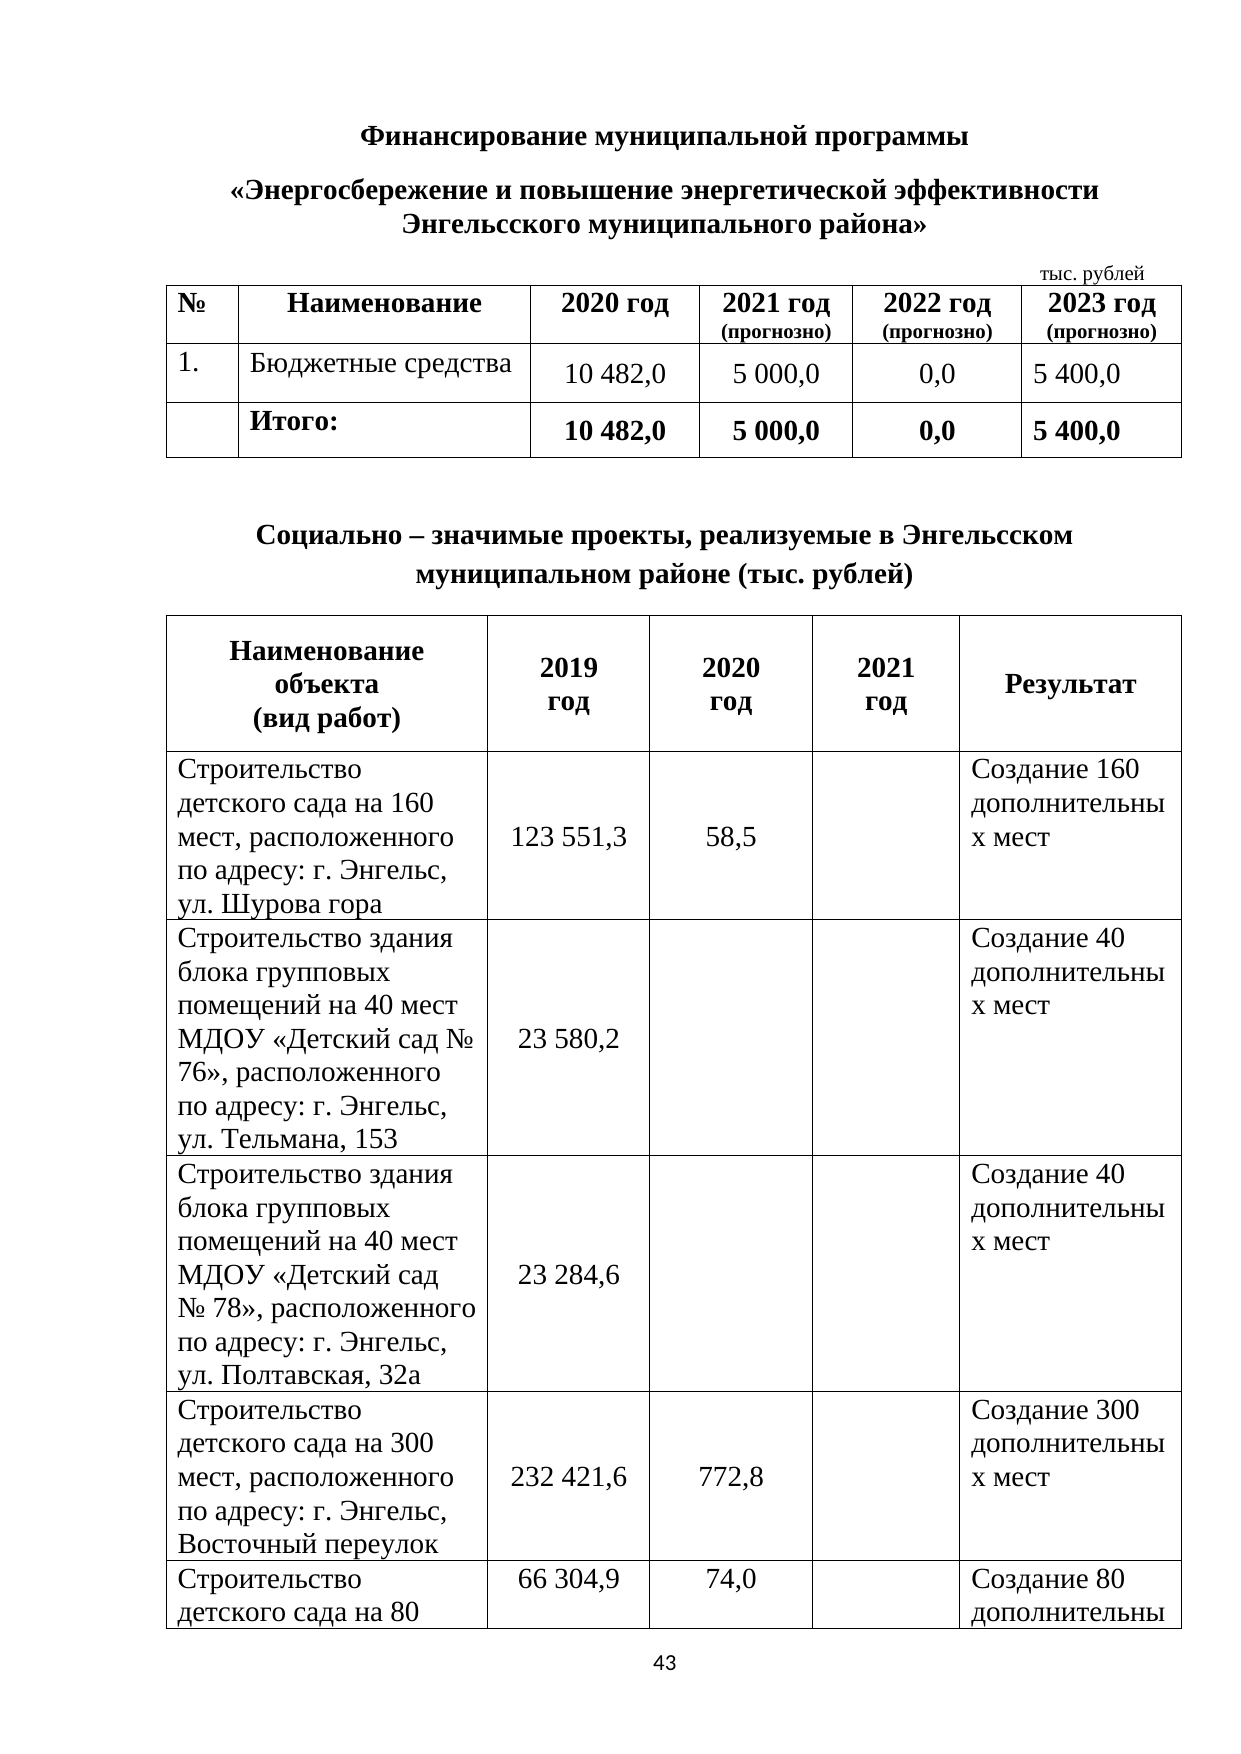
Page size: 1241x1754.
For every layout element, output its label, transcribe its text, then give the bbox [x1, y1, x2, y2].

table_cell Создание 160 дополнительных мест [960, 752, 1181, 919]
table_cell [813, 752, 959, 919]
table_header 2020 год [650, 616, 812, 751]
table_cell Итого: [239, 403, 530, 457]
table_cell 772,8 [650, 1392, 812, 1560]
table_cell 58,5 [650, 752, 812, 919]
table_cell 23 580,2 [488, 920, 649, 1155]
table_cell 66 304,9 [488, 1561, 649, 1628]
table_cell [167, 1561, 487, 1628]
text Социально – значимые проекты, реализуемые в Энгельсском муниципальном районе (тыс. рублей) [177, 517, 1152, 589]
table_cell Строительство детского сада на 300 мест, расположенного по адресу: г. Энгельс, Восточный переулок [167, 1392, 487, 1560]
table_cell [167, 403, 238, 457]
table_cell Создание 40 дополнительных мест [960, 1156, 1181, 1391]
text тыс. рублей [177, 260, 1152, 284]
table_cell 232 421,6 [488, 1392, 649, 1560]
table_cell [650, 920, 812, 1155]
table_header Наименование объекта (вид работ) [167, 616, 487, 751]
table_cell 74,0 [650, 1561, 812, 1628]
table_cell 5 400,0 [1022, 344, 1181, 402]
table_header 2020 год [531, 286, 699, 343]
table_cell 0,0 [853, 403, 1021, 457]
table_cell 23 284,6 [488, 1156, 649, 1391]
table_cell Строительство здания блока групповых помещений на 40 мест МДОУ «Детский сад № 76», расположенного по адресу: г. Энгельс, ул. Тельмана, 153 [167, 920, 487, 1155]
table_header № [167, 286, 238, 343]
table_header 2022 год (прогнозно) [853, 286, 1021, 343]
text Финансирование муниципальной программы [177, 118, 1152, 152]
table_cell 123 551,3 [488, 752, 649, 919]
table_header 2021 год (прогнозно) [700, 286, 852, 343]
table_cell [813, 1156, 959, 1391]
table_cell Строительство детского сада на 160 мест, расположенного по адресу: г. Энгельс, ул. Шурова гора [167, 752, 487, 919]
table_cell 0,0 [853, 344, 1021, 402]
table_cell 10 482,0 [531, 344, 699, 402]
table_cell Строительство здания блока групповых помещений на 40 мест МДОУ «Детский сад № 78», расположенного по адресу: г. Энгельс, ул. Полтавская, 32а [167, 1156, 487, 1391]
table_cell 1. [167, 344, 238, 402]
table_cell [813, 1561, 959, 1628]
table_cell Создание 80 дополнительных мест [960, 1561, 1181, 1628]
table_header 2021 год [813, 616, 959, 751]
table_cell [813, 920, 959, 1155]
table_cell 5 400,0 [1022, 403, 1181, 457]
table_cell [813, 1392, 959, 1560]
table_header 2019 год [488, 616, 649, 751]
table_cell Создание 40 дополнительных мест [960, 920, 1181, 1155]
table_header Наименование [239, 286, 530, 343]
table_header 2023 год (прогнозно) [1022, 286, 1181, 343]
table_cell 5 000,0 [700, 344, 852, 402]
table_header Результат [960, 616, 1181, 751]
table_cell Бюджетные средства [239, 344, 530, 402]
table_cell [650, 1156, 812, 1391]
table_cell 5 000,0 [700, 403, 852, 457]
table_cell 10 482,0 [531, 403, 699, 457]
table_cell Создание 300 дополнительных мест [960, 1392, 1181, 1560]
text «Энергосбережение и повышение энергетической эффективности Энгельсского муниципального района» [177, 172, 1152, 239]
